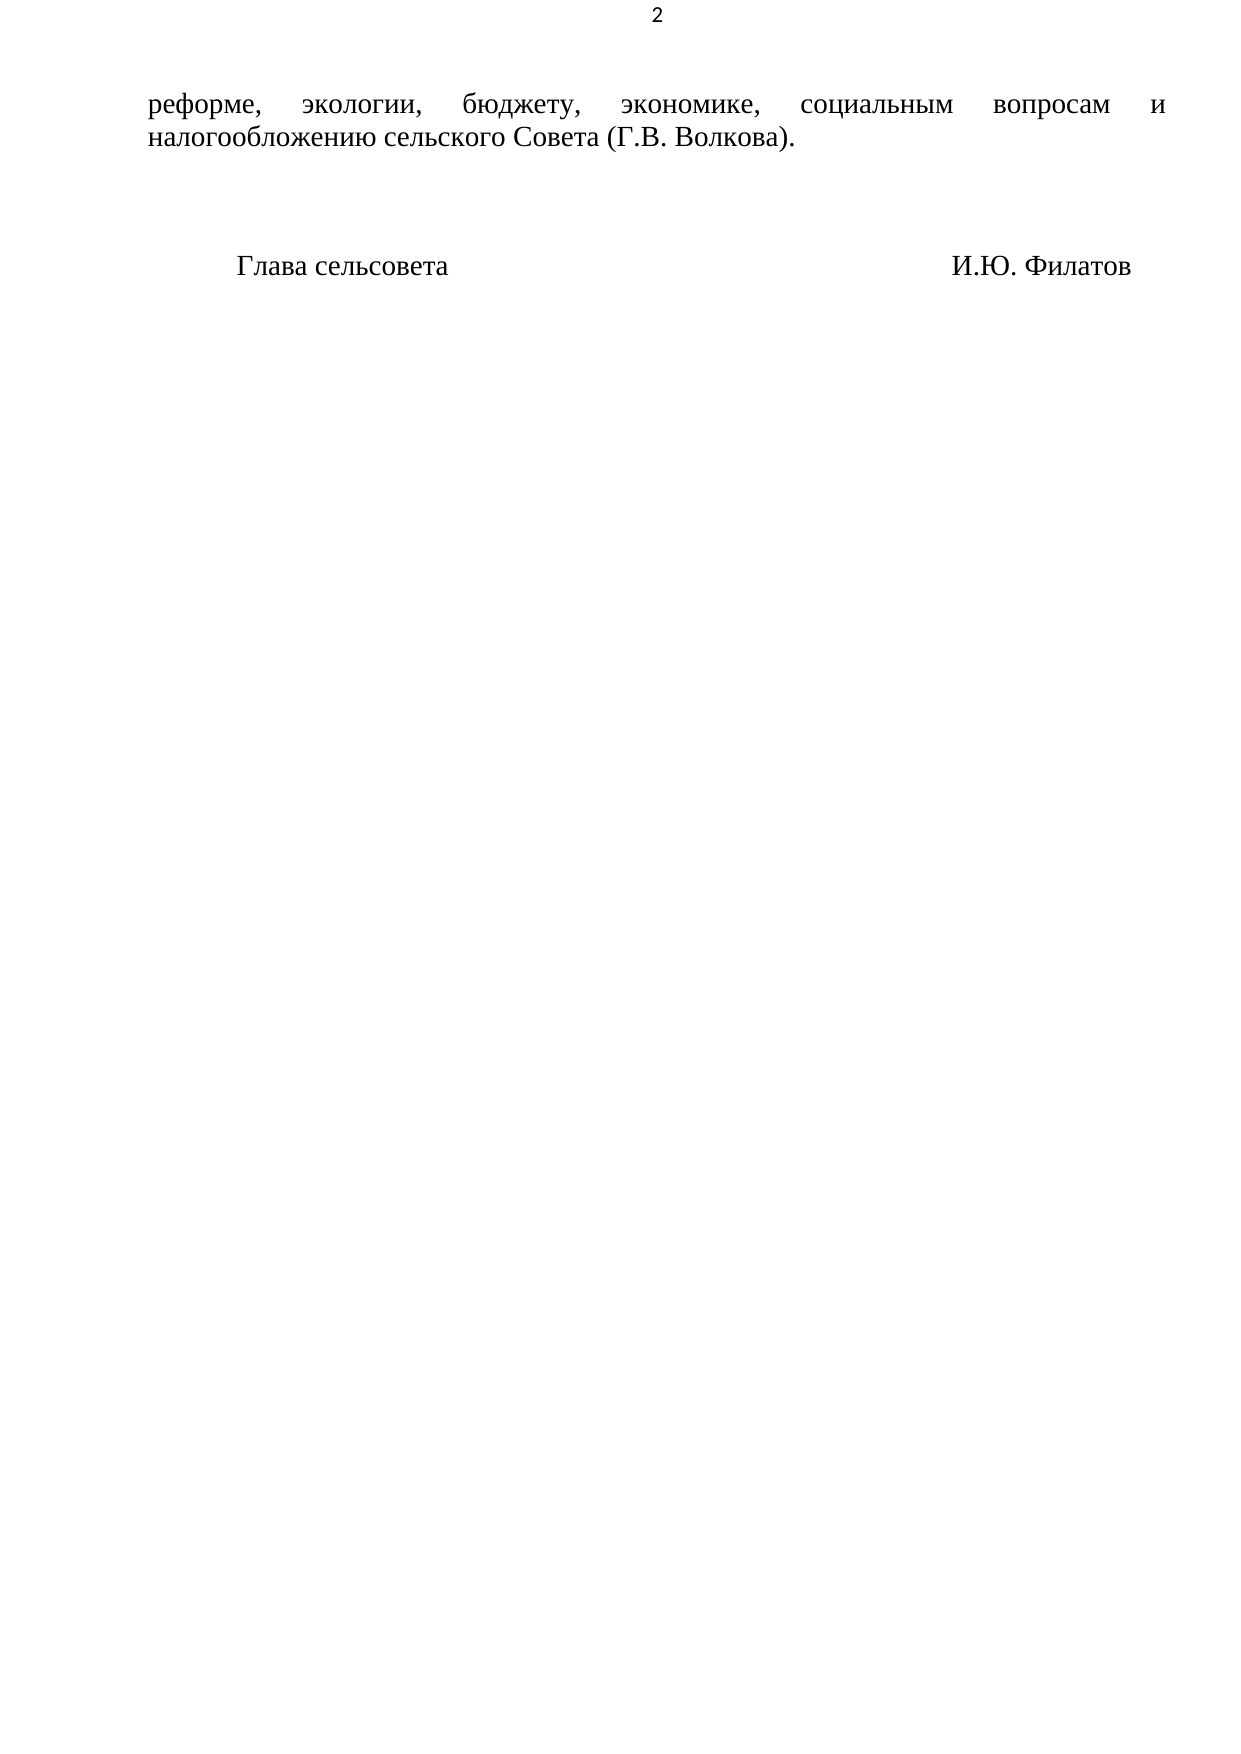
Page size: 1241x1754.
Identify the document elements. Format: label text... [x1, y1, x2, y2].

text Глава сельсовета И.Ю. Филатов [148, 248, 1167, 282]
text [148, 86, 1167, 153]
